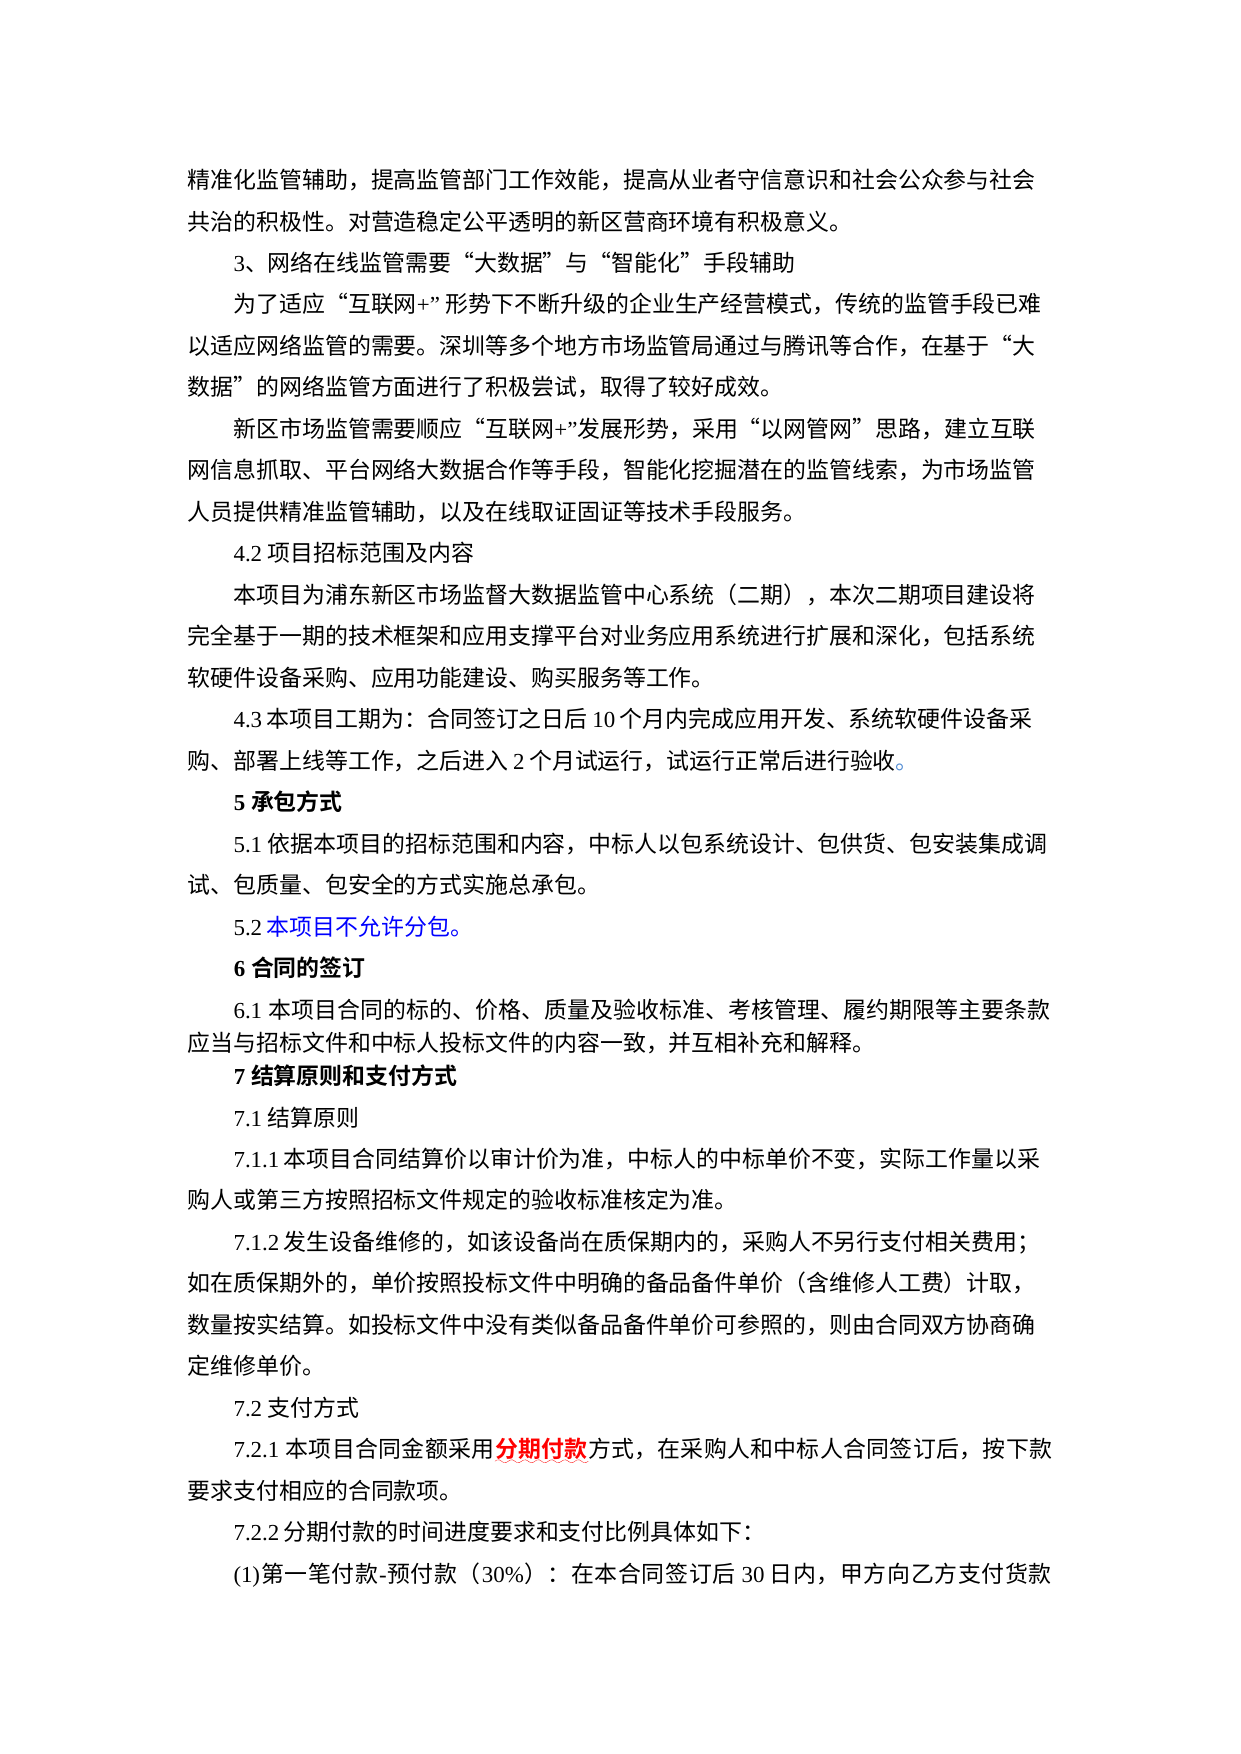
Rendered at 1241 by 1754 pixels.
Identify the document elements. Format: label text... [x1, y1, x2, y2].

text 7.2 支付方式 [187, 1389, 1053, 1423]
text 7.1 结算原则 [187, 1099, 1053, 1133]
text 4.2 项目招标范围及内容 [187, 535, 1053, 568]
text 7 结算原则和支付方式 [187, 1058, 1053, 1091]
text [187, 162, 1053, 237]
text 为了适应“互联网+” 形势下不断升级的企业生产经营模式，传统的监管手段已难以适应网络监管的需要。深圳等多个地方市场监管局通过与腾讯等合作，在基于“大数据”的网络监管方面进行了积极尝试，取得了较好成效。 [187, 286, 1053, 402]
text 7.2.2分期付款的时间进度要求和支付比例具体如下： [187, 1514, 1053, 1547]
text 5 承包方式 [187, 784, 1053, 817]
text 新区市场监管需要顺应“互联网+”发展形势，采用“以网管网”思路，建立互联网信息抓取、平台网络大数据合作等手段，智能化挖掘潜在的监管线索，为市场监管人员提供精准监管辅助，以及在线取证固证等技术手段服务。 [187, 411, 1053, 527]
text 6.1 本项目合同的标的、价格、质量及验收标准、考核管理、履约期限等主要条款应当与招标文件和中标人投标文件的内容一致，并互相补充和解释。 [187, 991, 1053, 1058]
text 4.3本项目工期为：合同签订之日后10个月内完成应用开发、系统软硬件设备采购、部署上线等工作，之后进入2个月试运行，试运行正常后进行验收。 [187, 701, 1053, 776]
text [187, 1555, 1053, 1589]
text 7.1.2发生设备维修的，如该设备尚在质保期内的，采购人不另行支付相关费用；如在质保期外的，单价按照投标文件中明确的备品备件单价（含维修人工费）计取，数量按实结算。如投标文件中没有类似备品备件单价可参照的，则由合同双方协商确定维修单价。 [187, 1224, 1053, 1381]
text 5.2本项目不允许分包。 [187, 908, 1053, 942]
text 本项目为浦东新区市场监督大数据监管中心系统（二期），本次二期项目建设将完全基于一期的技术框架和应用支撑平台对业务应用系统进行扩展和深化，包括系统软硬件设备采购、应用功能建设、购买服务等工作。 [187, 577, 1053, 693]
text 6 合同的签订 [187, 950, 1053, 983]
text 5.1 依据本项目的招标范围和内容，中标人以包系统设计、包供货、包安装集成调试、包质量、包安全的方式实施总承包。 [187, 826, 1053, 900]
text 7.2.1 本项目合同金额采用分期付款方式，在采购人和中标人合同签订后，按下款要求支付相应的合同款项。 [187, 1431, 1053, 1506]
text 3、网络在线监管需要“大数据”与“智能化”手段辅助 [187, 245, 1053, 278]
text 7.1.1本项目合同结算价以审计价为准，中标人的中标单价不变，实际工作量以采购人或第三方按照招标文件规定的验收标准核定为准。 [187, 1141, 1053, 1216]
